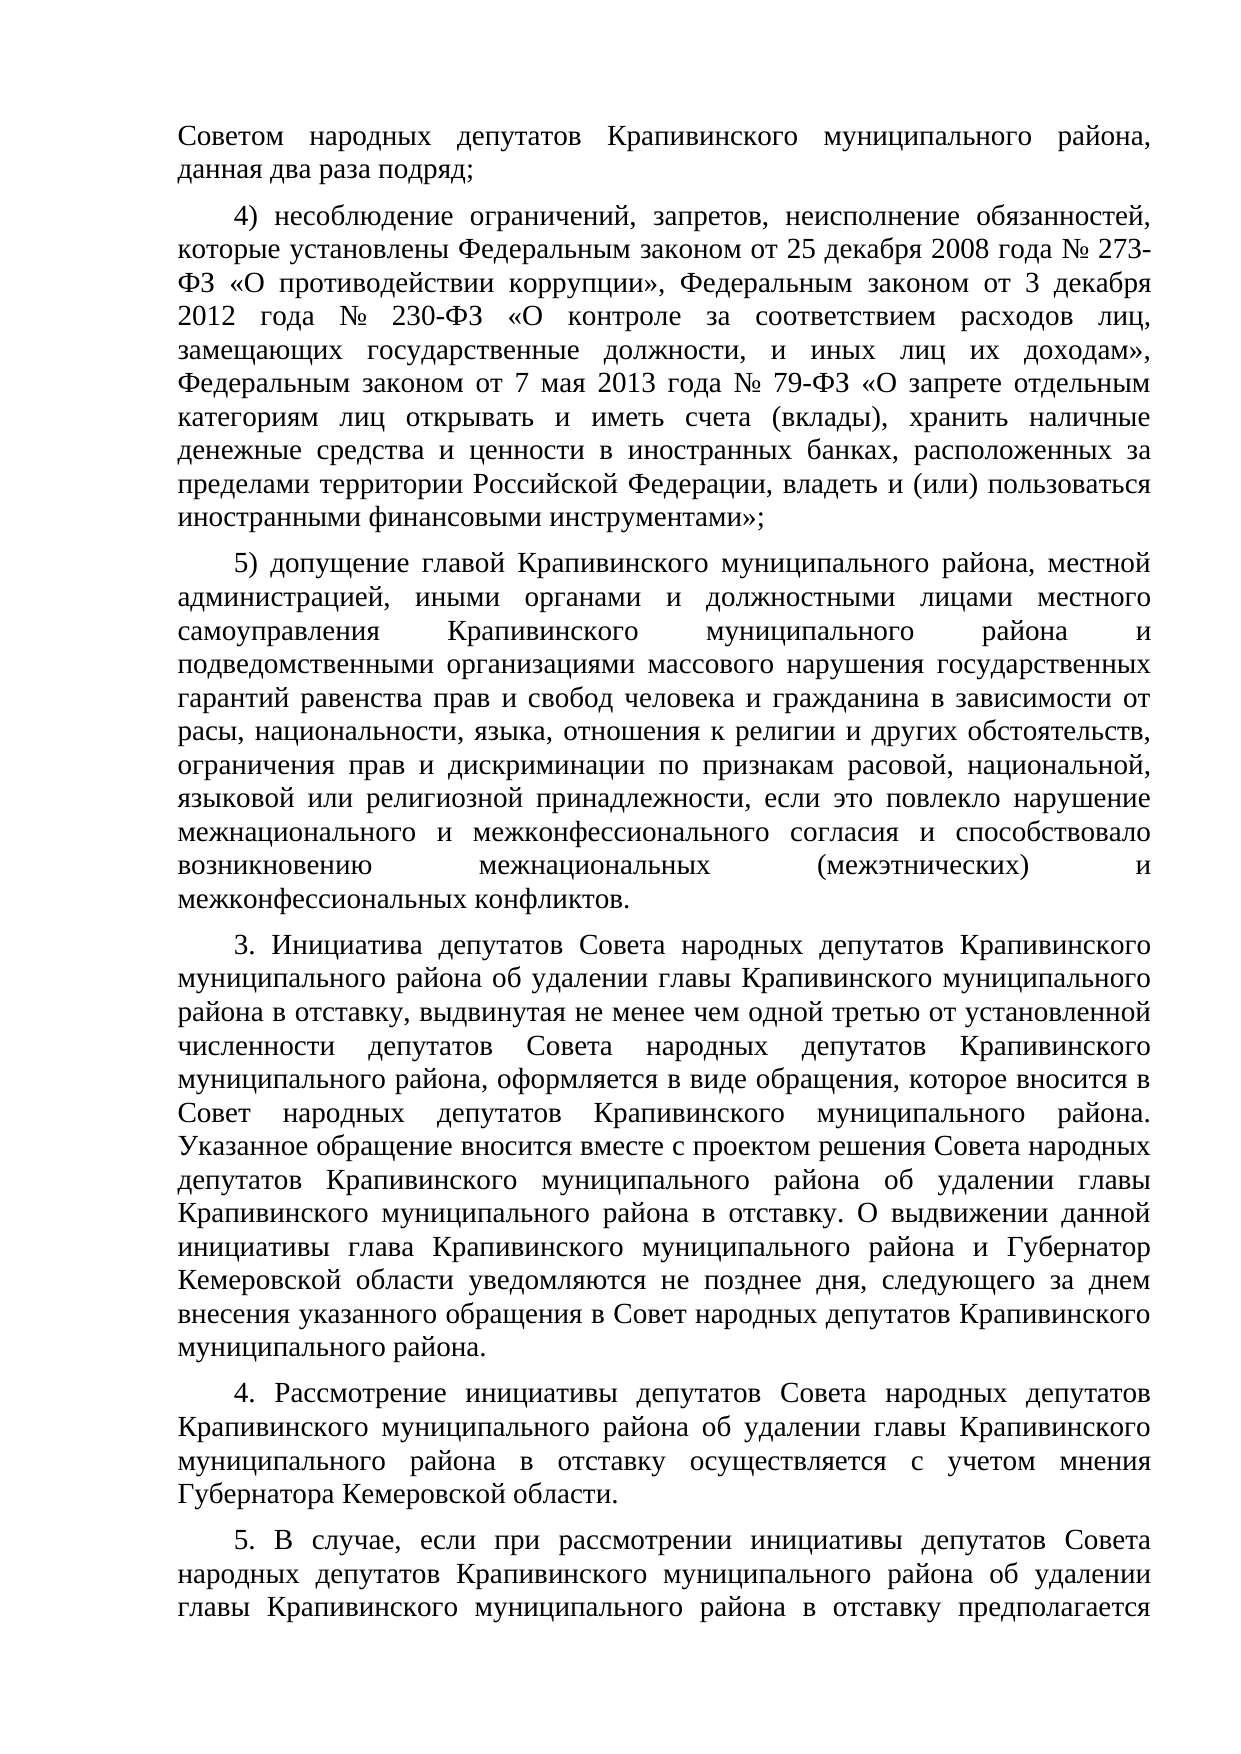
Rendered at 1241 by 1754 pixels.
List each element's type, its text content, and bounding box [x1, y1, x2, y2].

text 5) допущение главой Крапивинского муниципального района, местной администрацией, иными органами и должностными лицами местного самоуправления Крапивинского муниципального района и подведомственными организациями массового нарушения государственных гарантий равенства прав и свобод человека и гражданина в зависимости от расы, национальности, языка, отношения к религии и других обстоятельств, ограничения прав и дискриминации по признакам расовой, национальной, языковой или религиозной принадлежности, если это повлекло нарушение межнационального и межконфессионального согласия и способствовало возникновению межнациональных (межэтнических) и межконфессиональных конфликтов. [177, 546, 1152, 914]
text 4. Рассмотрение инициативы депутатов Совета народных депутатов Крапивинского муниципального района об удалении главы Крапивинского муниципального района в отставку осуществляется с учетом мнения Губернатора Кемеровской области. [177, 1376, 1152, 1510]
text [177, 1522, 1152, 1623]
text 3. Инициатива депутатов Совета народных депутатов Крапивинского муниципального района об удалении главы Крапивинского муниципального района в отставку, выдвинутая не менее чем одной третью от установленной численности депутатов Совета народных депутатов Крапивинского муниципального района, оформляется в виде обращения, которое вносится в Совет народных депутатов Крапивинского муниципального района. Указанное обращение вносится вместе с проектом решения Совета народных депутатов Крапивинского муниципального района об удалении главы Крапивинского муниципального района в отставку. О выдвижении данной инициативы глава Крапивинского муниципального района и Губернатор Кемеровской области уведомляются не позднее дня, следующего за днем внесения указанного обращения в Совет народных депутатов Крапивинского муниципального района. [177, 927, 1152, 1363]
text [177, 118, 1152, 185]
text 4) несоблюдение ограничений, запретов, неисполнение обязанностей, которые установлены Федеральным законом от 25 декабря 2008 года № 273-ФЗ «О противодействии коррупции», Федеральным законом от 3 декабря 2012 года № 230-ФЗ «О контроле за соответствием расходов лиц, замещающих государственные должности, и иных лиц их доходам», Федеральным законом от 7 мая 2013 года № 79-ФЗ «О запрете отдельным категориям лиц открывать и иметь счета (вклады), хранить наличные денежные средства и ценности в иностранных банках, расположенных за пределами территории Российской Федерации, владеть и (или) пользоваться иностранными финансовыми инструментами»; [177, 198, 1152, 533]
